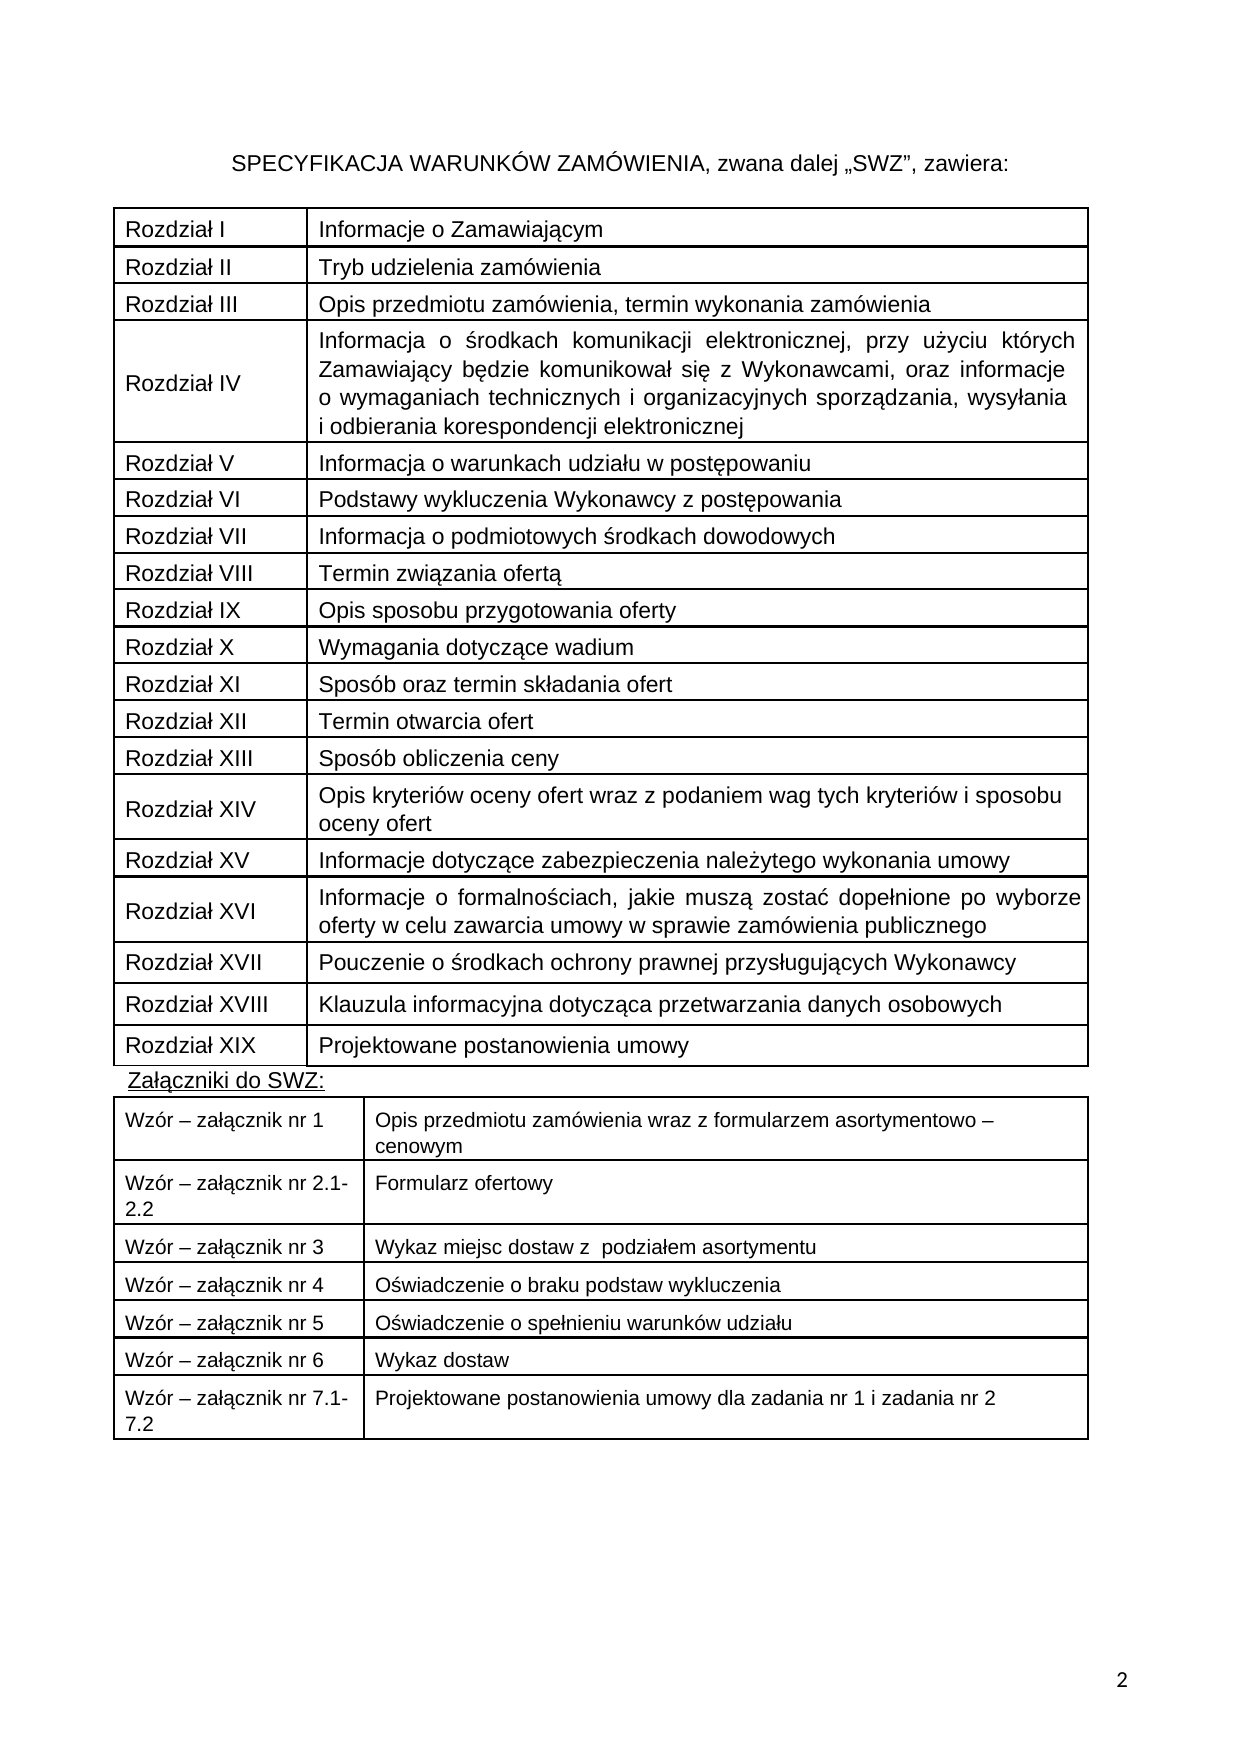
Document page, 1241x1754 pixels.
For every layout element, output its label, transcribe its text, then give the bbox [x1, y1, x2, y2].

table_cell Wzór – załącznik nr 3 [115, 1225, 363, 1261]
table_cell Termin związania ofertą [308, 554, 1087, 588]
table_cell Rozdział VII [115, 517, 306, 552]
table_cell Wzór – załącznik nr 6 [115, 1339, 363, 1374]
table_cell Wzór – załącznik nr 4 [115, 1263, 363, 1298]
table_header Rozdział I [115, 209, 306, 245]
table_cell Rozdział IV [115, 321, 306, 441]
table_cell Podstawy wykluczenia Wykonawcy z postępowania [308, 480, 1087, 514]
table_cell Rozdział XIX [115, 1026, 306, 1065]
table_cell Sposób oraz termin składania ofert [308, 664, 1087, 699]
text SPECYFIKACJA WARUNKÓW ZAMÓWIENIA, zwana dalej „SWZ”, zawiera: [112, 150, 1128, 176]
table_cell Informacje dotyczące zabezpieczenia należytego wykonania umowy [308, 840, 1087, 875]
table_cell Termin otwarcia ofert [308, 701, 1087, 736]
table_cell Wzór – załącznik nr 2.1-2.2 [115, 1161, 363, 1223]
table_cell Informacja o podmiotowych środkach dowodowych [308, 517, 1087, 552]
table_cell Rozdział VI [115, 480, 306, 514]
text Załączniki do SWZ: [127, 1067, 1128, 1093]
table_cell Rozdział XIV [115, 775, 306, 838]
table_cell Rozdział II [115, 248, 306, 282]
table_cell Rozdział XI [115, 664, 306, 699]
table_header Informacje o Zamawiającym [308, 209, 1087, 245]
table_cell Formularz ofertowy [365, 1161, 1087, 1223]
table_cell Wzór – załącznik nr 5 [115, 1301, 363, 1336]
table_cell Informacje o formalnościach, jakie muszą zostać dopełnione po wyborze oferty w celu zawarcia umowy w sprawie zamówienia publicznego [308, 878, 1087, 941]
table_cell Rozdział III [115, 284, 306, 319]
table_cell Opis sposobu przygotowania oferty [308, 590, 1087, 625]
table_cell Projektowane postanowienia umowy dla zadania nr 1 i zadania nr 2 [365, 1376, 1087, 1438]
table_cell Rozdział XVII [115, 943, 306, 982]
table_cell Informacja o środkach komunikacji elektronicznej, przy użyciu których Zamawiający będzie komunikował się z Wykonawcami, oraz informacje o wymaganiach technicznych i organizacyjnych sporządzania, wysyłania i odbierania korespondencji elektronicznej [308, 321, 1087, 441]
table_cell Rozdział V [115, 443, 306, 478]
table_cell Rozdział XVIII [115, 984, 306, 1023]
table_cell Wymagania dotyczące wadium [308, 628, 1087, 662]
table_cell Informacja o warunkach udziału w postępowaniu [308, 443, 1087, 478]
table_cell Opis kryteriów oceny ofert wraz z podaniem wag tych kryteriów i sposobu oceny ofert [308, 775, 1087, 838]
table_cell Sposób obliczenia ceny [308, 738, 1087, 773]
table_header Wzór – załącznik nr 1 [115, 1098, 363, 1159]
table_cell Rozdział XII [115, 701, 306, 736]
table_cell Oświadczenie o spełnieniu warunków udziału [365, 1301, 1087, 1336]
table_cell Wykaz dostaw [365, 1339, 1087, 1374]
table_cell Opis przedmiotu zamówienia, termin wykonania zamówienia [308, 284, 1087, 319]
table_cell Rozdział XVI [115, 878, 306, 941]
table_cell Oświadczenie o braku podstaw wykluczenia [365, 1263, 1087, 1298]
table_cell Pouczenie o środkach ochrony prawnej przysługujących Wykonawcy [308, 943, 1087, 982]
table_cell Rozdział X [115, 628, 306, 662]
table_cell Tryb udzielenia zamówienia [308, 248, 1087, 282]
table_cell Wykaz miejsc dostaw z podziałem asortymentu [365, 1225, 1087, 1261]
table_cell Rozdział XIII [115, 738, 306, 773]
table_cell Wzór – załącznik nr 7.1-7.2 [115, 1376, 363, 1438]
table_cell Rozdział XV [115, 840, 306, 875]
table_cell Rozdział VIII [115, 554, 306, 588]
table_cell Projektowane postanowienia umowy [308, 1026, 1087, 1065]
table_cell Klauzula informacyjna dotycząca przetwarzania danych osobowych [308, 984, 1087, 1023]
table_header Opis przedmiotu zamówienia wraz z formularzem asortymentowo – cenowym [365, 1098, 1087, 1159]
table_cell Rozdział IX [115, 590, 306, 625]
